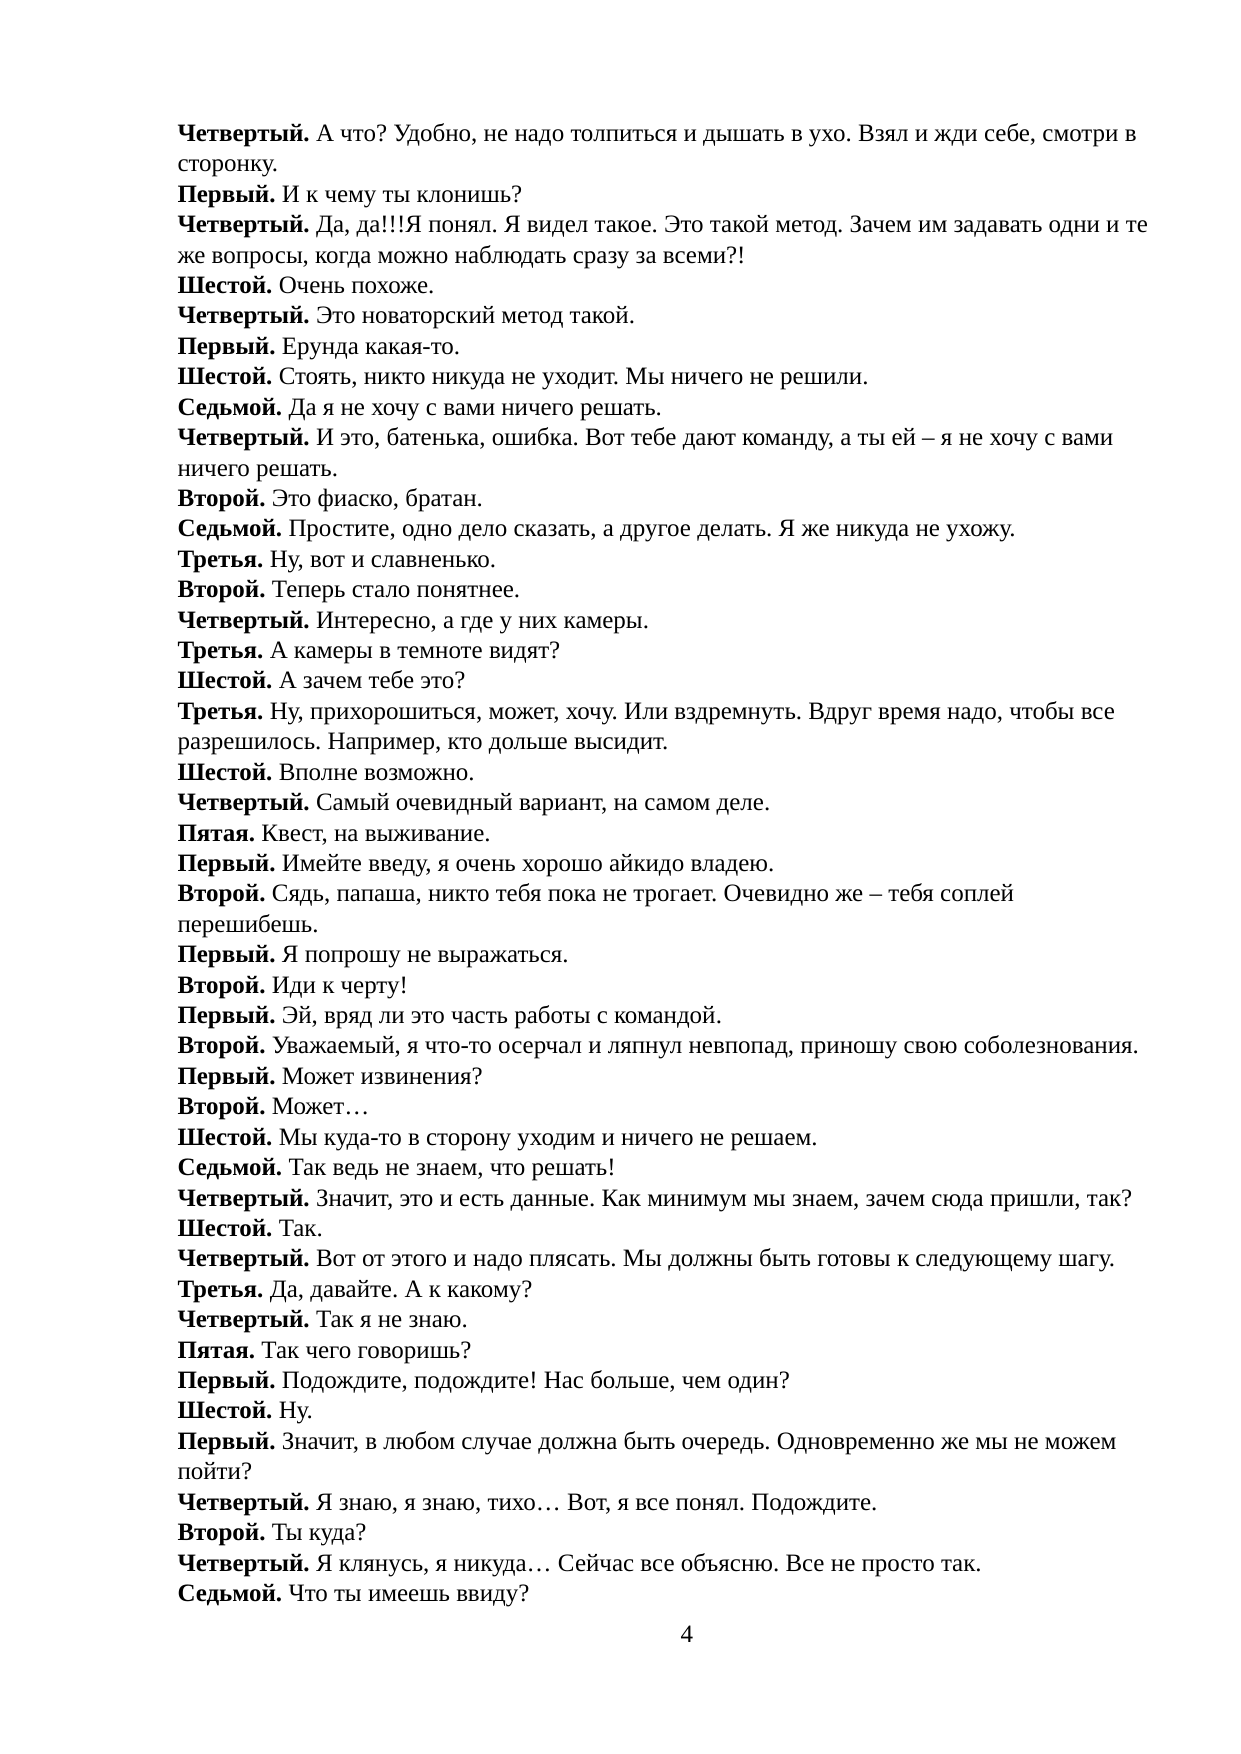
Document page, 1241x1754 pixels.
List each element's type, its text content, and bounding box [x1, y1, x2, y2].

text Седьмой. Простите, одно дело сказать, а другое делать. Я же никуда не ухожу. [177, 513, 1152, 542]
text Первый. Может извинения? [177, 1061, 1152, 1090]
text Третья. Ну, вот и славненько. [177, 544, 1152, 573]
text Четвертый. Самый очевидный вариант, на самом деле. [177, 787, 1152, 816]
text Шестой. Мы куда-то в сторону уходим и ничего не решаем. [177, 1122, 1152, 1151]
text Четвертый. И это, батенька, ошибка. Вот тебе дают команду, а ты ей – я не хочу с вами ничего решать. [177, 422, 1152, 481]
text Второй. Теперь стало понятнее. [177, 574, 1152, 603]
text Первый. Я попрошу не выражаться. [177, 939, 1152, 968]
text Первый. Имейте введу, я очень хорошо айкидо владею. [177, 848, 1152, 877]
text Второй. Уважаемый, я что-то осерчал и ляпнул невпопад, приношу свою соболезнования. [177, 1031, 1152, 1059]
text Первый. Эй, вряд ли это часть работы с командой. [177, 1000, 1152, 1029]
text Третья. А камеры в темноте видят? [177, 635, 1152, 664]
text Шестой. Ну. [177, 1396, 1152, 1424]
text Четвертый. Я знаю, я знаю, тихо… Вот, я все понял. Подождите. [177, 1487, 1152, 1516]
text Пятая. Квест, на выживание. [177, 818, 1152, 846]
text Четвертый. Значит, это и есть данные. Как минимум мы знаем, зачем сюда пришли, так? [177, 1183, 1152, 1211]
text Третья. Да, давайте. А к какому? [177, 1274, 1152, 1303]
text Шестой. А зачем тебе это? [177, 666, 1152, 694]
text Первый. И к чему ты клонишь? [177, 179, 1152, 208]
text Первый. Значит, в любом случае должна быть очередь. Одновременно же мы не можем пойти? [177, 1426, 1152, 1485]
text Седьмой. Что ты имеешь ввиду? [177, 1578, 1152, 1607]
text Первый. Ерунда какая-то. [177, 331, 1152, 360]
text Второй. Может… [177, 1091, 1152, 1120]
text Шестой. Так. [177, 1213, 1152, 1242]
text Второй. Иди к черту! [177, 970, 1152, 998]
text Четвертый. Вот от этого и надо плясать. Мы должны быть готовы к следующему шагу. [177, 1243, 1152, 1272]
text Четвертый. Интересно, а где у них камеры. [177, 605, 1152, 633]
text Четвертый. Так я не знаю. [177, 1304, 1152, 1333]
text Второй. Ты куда? [177, 1517, 1152, 1546]
text Четвертый. Это новаторский метод такой. [177, 301, 1152, 329]
text Шестой. Вполне возможно. [177, 757, 1152, 786]
text Четвертый. Да, да!!!Я понял. Я видел такое. Это такой метод. Зачем им задавать одни и те же вопросы, когда можно наблюдать сразу за всеми?! [177, 209, 1152, 268]
text Седьмой. Да я не хочу с вами ничего решать. [177, 392, 1152, 421]
text Первый. Подождите, подождите! Нас больше, чем один? [177, 1365, 1152, 1394]
text Второй. Это фиаско, братан. [177, 483, 1152, 512]
text Четвертый. Я клянусь, я никуда… Сейчас все объясню. Все не просто так. [177, 1548, 1152, 1576]
text Шестой. Очень похоже. [177, 270, 1152, 299]
text Второй. Сядь, папаша, никто тебя пока не трогает. Очевидно же – тебя соплей перешибешь. [177, 878, 1152, 938]
text Четвертый. А что? Удобно, не надо толпиться и дышать в ухо. Взял и жди себе, смотри в сторонку. [177, 118, 1152, 177]
text Третья. Ну, прихорошиться, может, хочу. Или вздремнуть. Вдруг время надо, чтобы все разрешилось. Например, кто дольше высидит. [177, 696, 1152, 755]
text Шестой. Стоять, никто никуда не уходит. Мы ничего не решили. [177, 361, 1152, 390]
text Седьмой. Так ведь не знаем, что решать! [177, 1152, 1152, 1181]
text Пятая. Так чего говоришь? [177, 1335, 1152, 1363]
